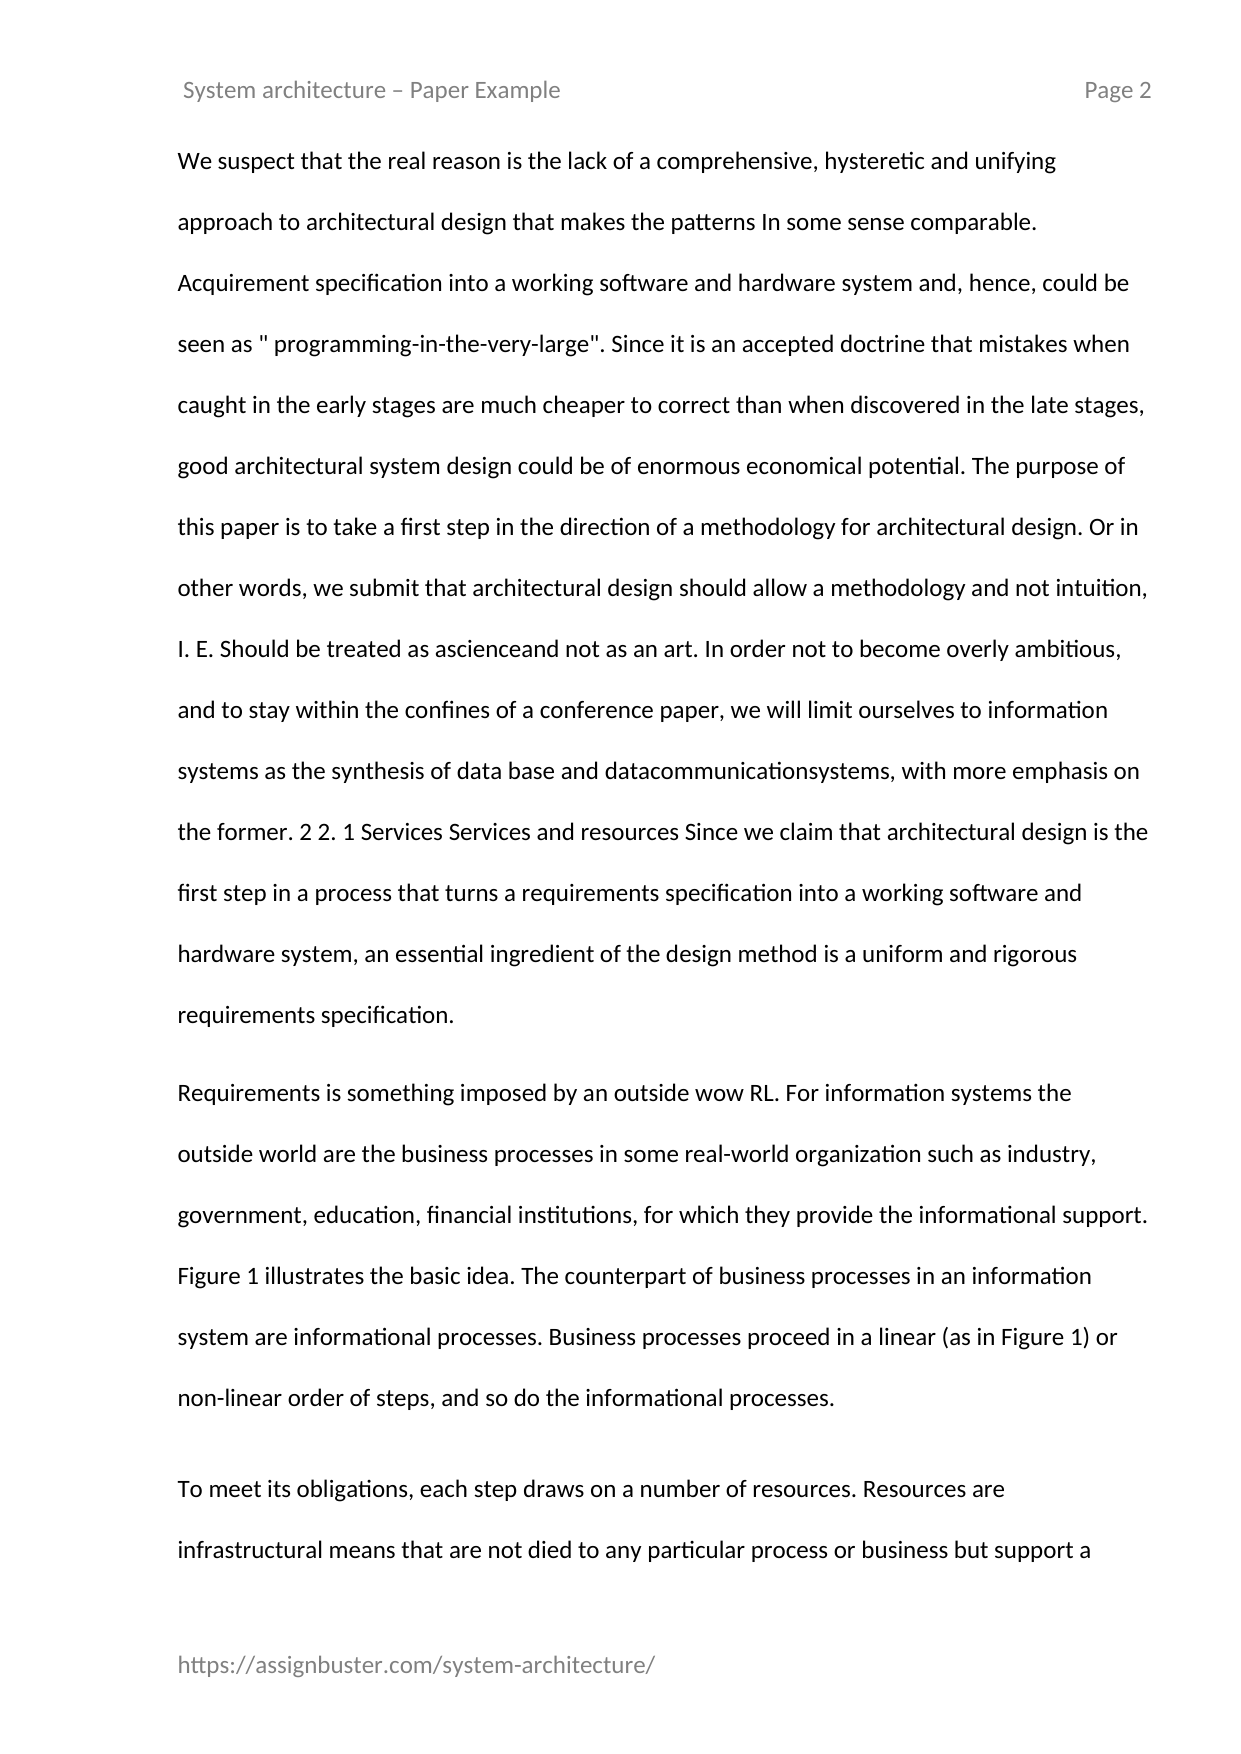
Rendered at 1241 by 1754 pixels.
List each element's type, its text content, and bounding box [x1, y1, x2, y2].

text We suspect that the real reason is the lack of a comprehensive, hysteretic and unifying approach to architectural design that makes the patterns In some sense comparable. Acquirement specification into a working software and hardware system and, hence, could be seen as " programming-in-the-very-large". Since it is an accepted doctrine that mistakes when caught in the early stages are much cheaper to correct than when discovered in the late stages, good architectural system design could be of enormous economical potential. The purpose of this paper is to take a first step in the direction of a methodology for architectural design. Or in other words, we submit that architectural design should allow a methodology and not intuition, I. E. Should be treated as ascienceand not as an art. In order not to become overly ambitious, and to stay within the confines of a conference paper, we will limit ourselves to information systems as the synthesis of data base and datacommunicationsystems, with more emphasis on the former. 2 2. 1 Services Services and resources Since we claim that architectural design is the first step in a process that turns a requirements specification into a working software and hardware system, an essential ingredient of the design method is a uniform and rigorous requirements specification. [177, 145, 1152, 1030]
text Requirements is something imposed by an outside wow RL. For information systems the outside world are the business processes in some real-world organization such as industry, government, education, financial institutions, for which they provide the informational support. Figure 1 illustrates the basic idea. The counterpart of business processes in an information system are informational processes. Business processes proceed in a linear (as in Figure 1) or non-linear order of steps, and so do the informational processes. [177, 1077, 1152, 1413]
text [177, 1473, 1152, 1564]
